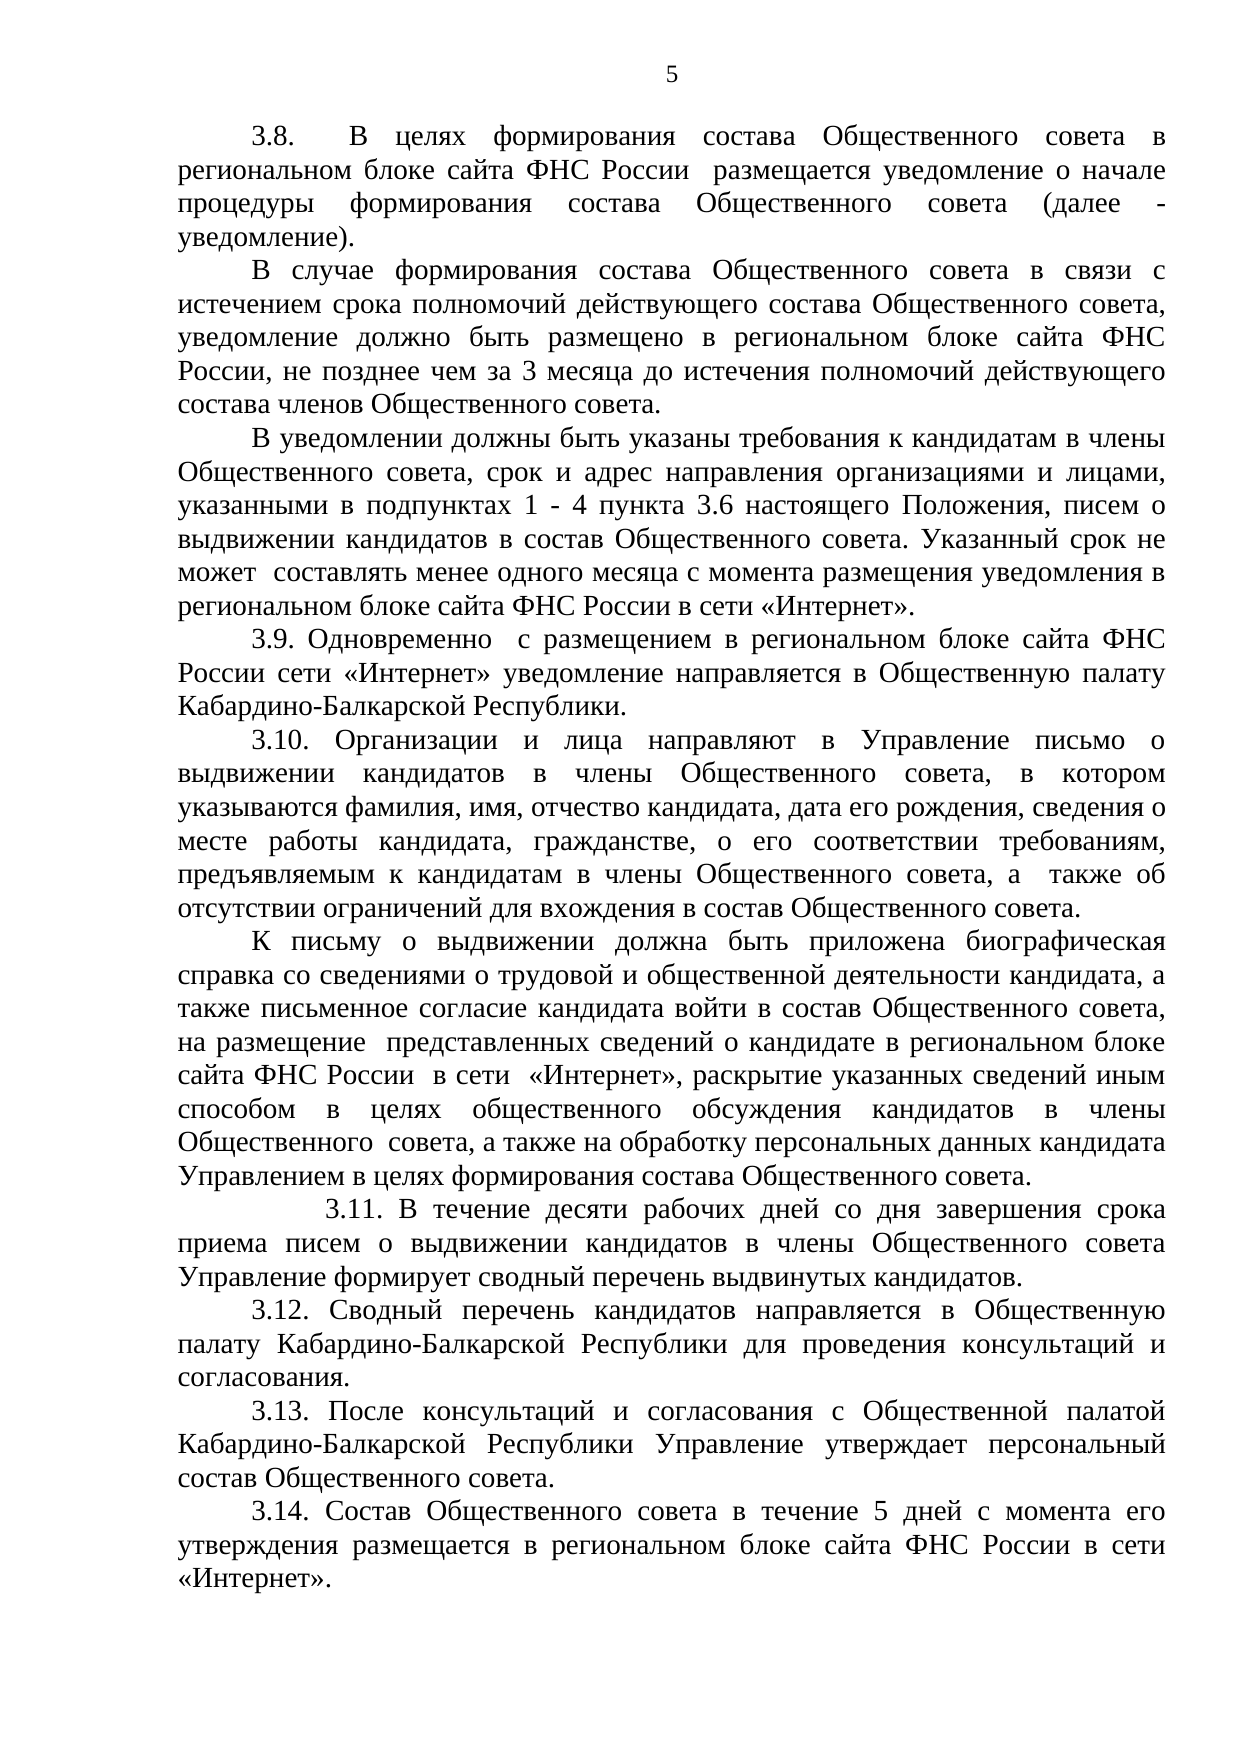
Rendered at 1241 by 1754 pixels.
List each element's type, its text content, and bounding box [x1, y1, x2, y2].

text 3.8. В целях формирования состава Общественного совета в региональном блоке сайта ФНС России размещается уведомление о начале процедуры формирования состава Общественного совета (далее - уведомление). [177, 118, 1167, 252]
text 3.10. Организации и лица направляют в Управление письмо о выдвижении кандидатов в члены Общественного совета, в котором указываются фамилия, имя, отчество кандидата, дата его рождения, сведения о месте работы кандидата, гражданстве, о его соответствии требованиям, предъявляемым к кандидатам в члены Общественного совета, а также об отсутствии ограничений для вхождения в состав Общественного совета. [177, 722, 1167, 923]
text 3.12. Сводный перечень кандидатов направляется в Общественную палату Кабардино-Балкарской Республики для проведения консультаций и согласования. [177, 1292, 1167, 1393]
text 3.9. Одновременно с размещением в региональном блоке сайта ФНС России сети «Интернет» уведомление направляется в Общественную палату Кабардино-Балкарской Республики. [177, 621, 1167, 722]
text В уведомлении должны быть указаны требования к кандидатам в члены Общественного совета, срок и адрес направления организациями и лицами, указанными в подпунктах 1 - 4 пункта 3.6 настоящего Положения, писем о выдвижении кандидатов в состав Общественного совета. Указанный срок не может составлять менее одного месяца с момента размещения уведомления в региональном блоке сайта ФНС России в сети «Интернет». [177, 420, 1167, 621]
text 3.14. Состав Общественного совета в течение 5 дней с момента его утверждения размещается в региональном блоке сайта ФНС России в сети «Интернет». [177, 1493, 1167, 1594]
text 3.11. В течение десяти рабочих дней со дня завершения срока приема писем о выдвижении кандидатов в члены Общественного совета Управление формирует сводный перечень выдвинутых кандидатов. [177, 1192, 1167, 1292]
text К письму о выдвижении должна быть приложена биографическая справка со сведениями о трудовой и общественной деятельности кандидата, а также письменное согласие кандидата войти в состав Общественного совета, на размещение представленных сведений о кандидате в региональном блоке сайта ФНС России в сети «Интернет», раскрытие указанных сведений иным способом в целях общественного обсуждения кандидатов в члены Общественного совета, а также на обработку персональных данных кандидата Управлением в целях формирования состава Общественного совета. [177, 923, 1167, 1192]
text 3.13. После консультаций и согласования с Общественной палатой Кабардино-Балкарской Республики Управление утверждает персональный состав Общественного совета. [177, 1393, 1167, 1493]
text В случае формирования состава Общественного совета в связи с истечением срока полномочий действующего состава Общественного совета, уведомление должно быть размещено в региональном блоке сайта ФНС России, не позднее чем за 3 месяца до истечения полномочий действующего состава членов Общественного совета. [177, 252, 1167, 420]
